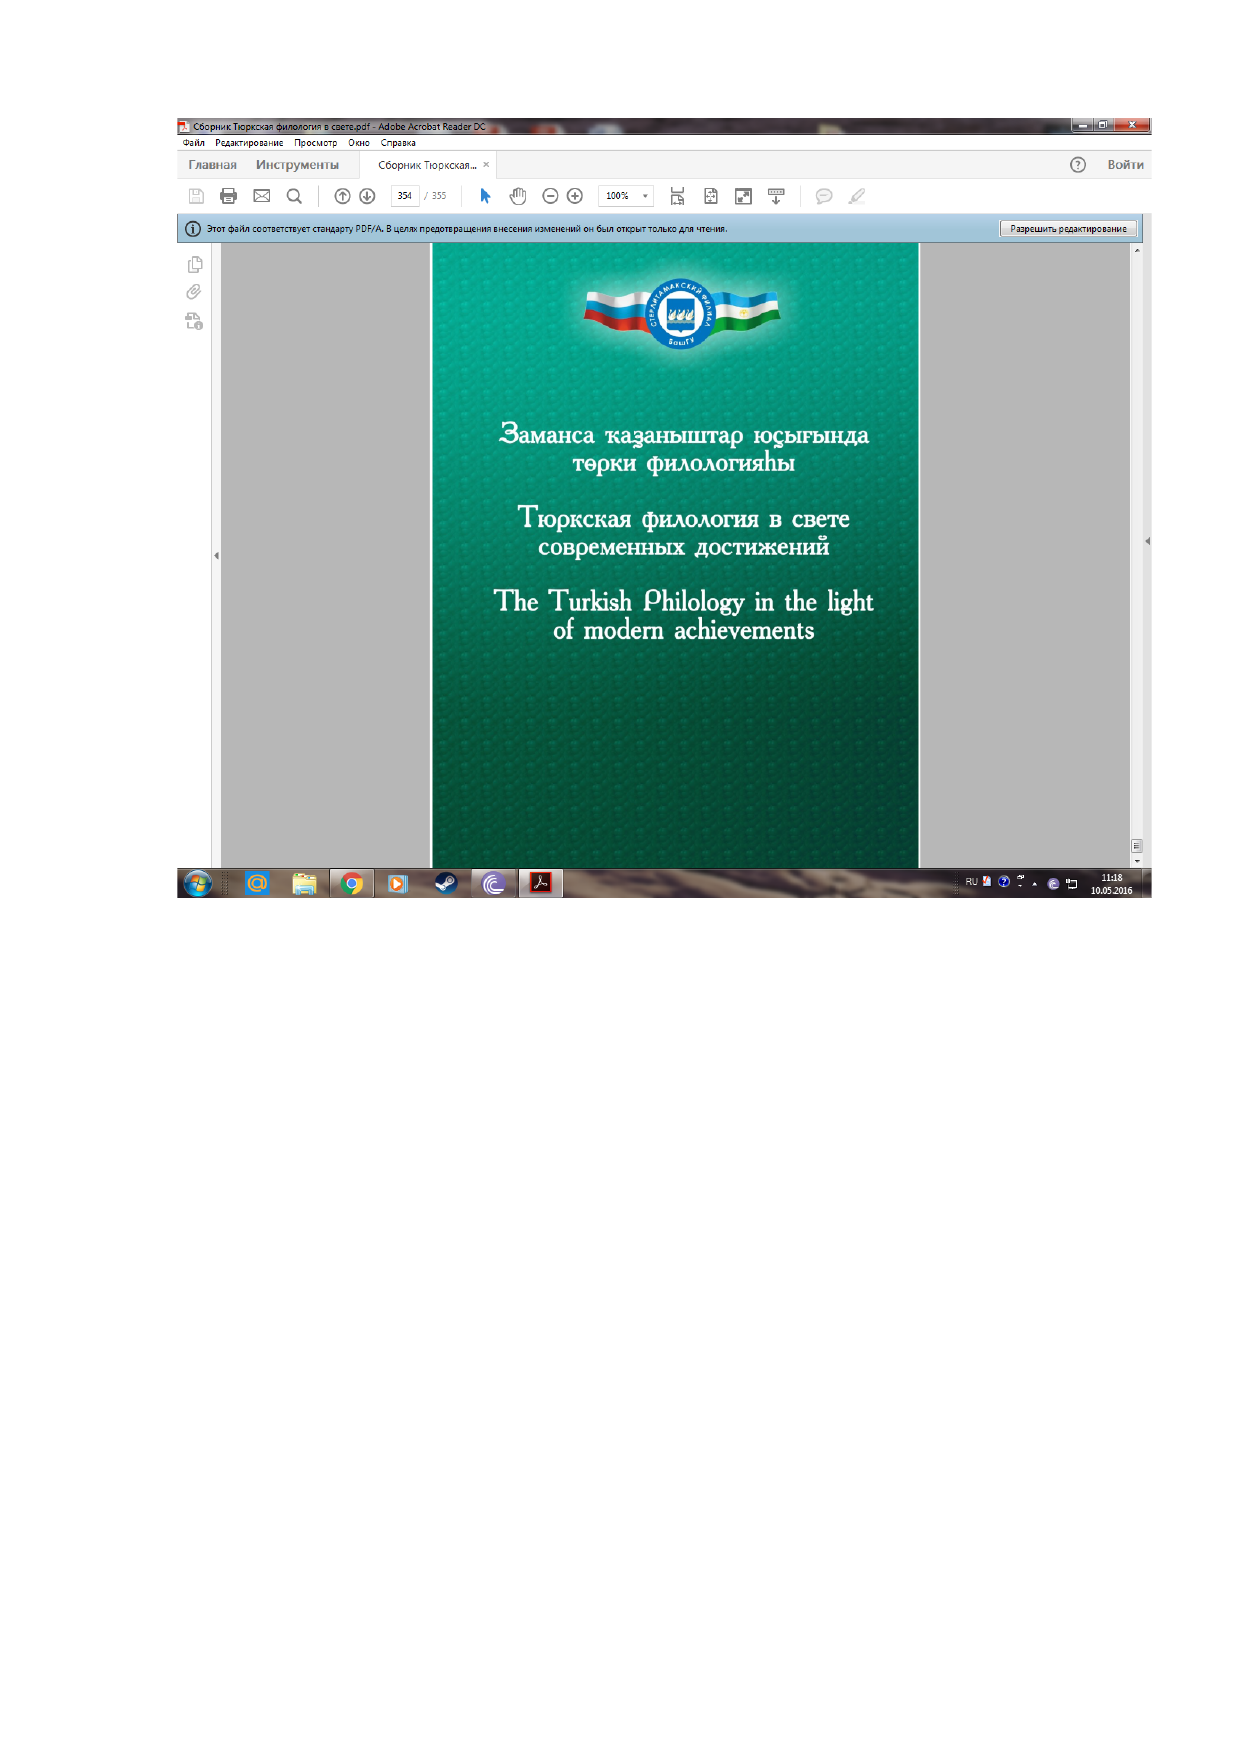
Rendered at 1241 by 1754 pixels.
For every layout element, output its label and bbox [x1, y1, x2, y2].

picture [177, 118, 1152, 898]
